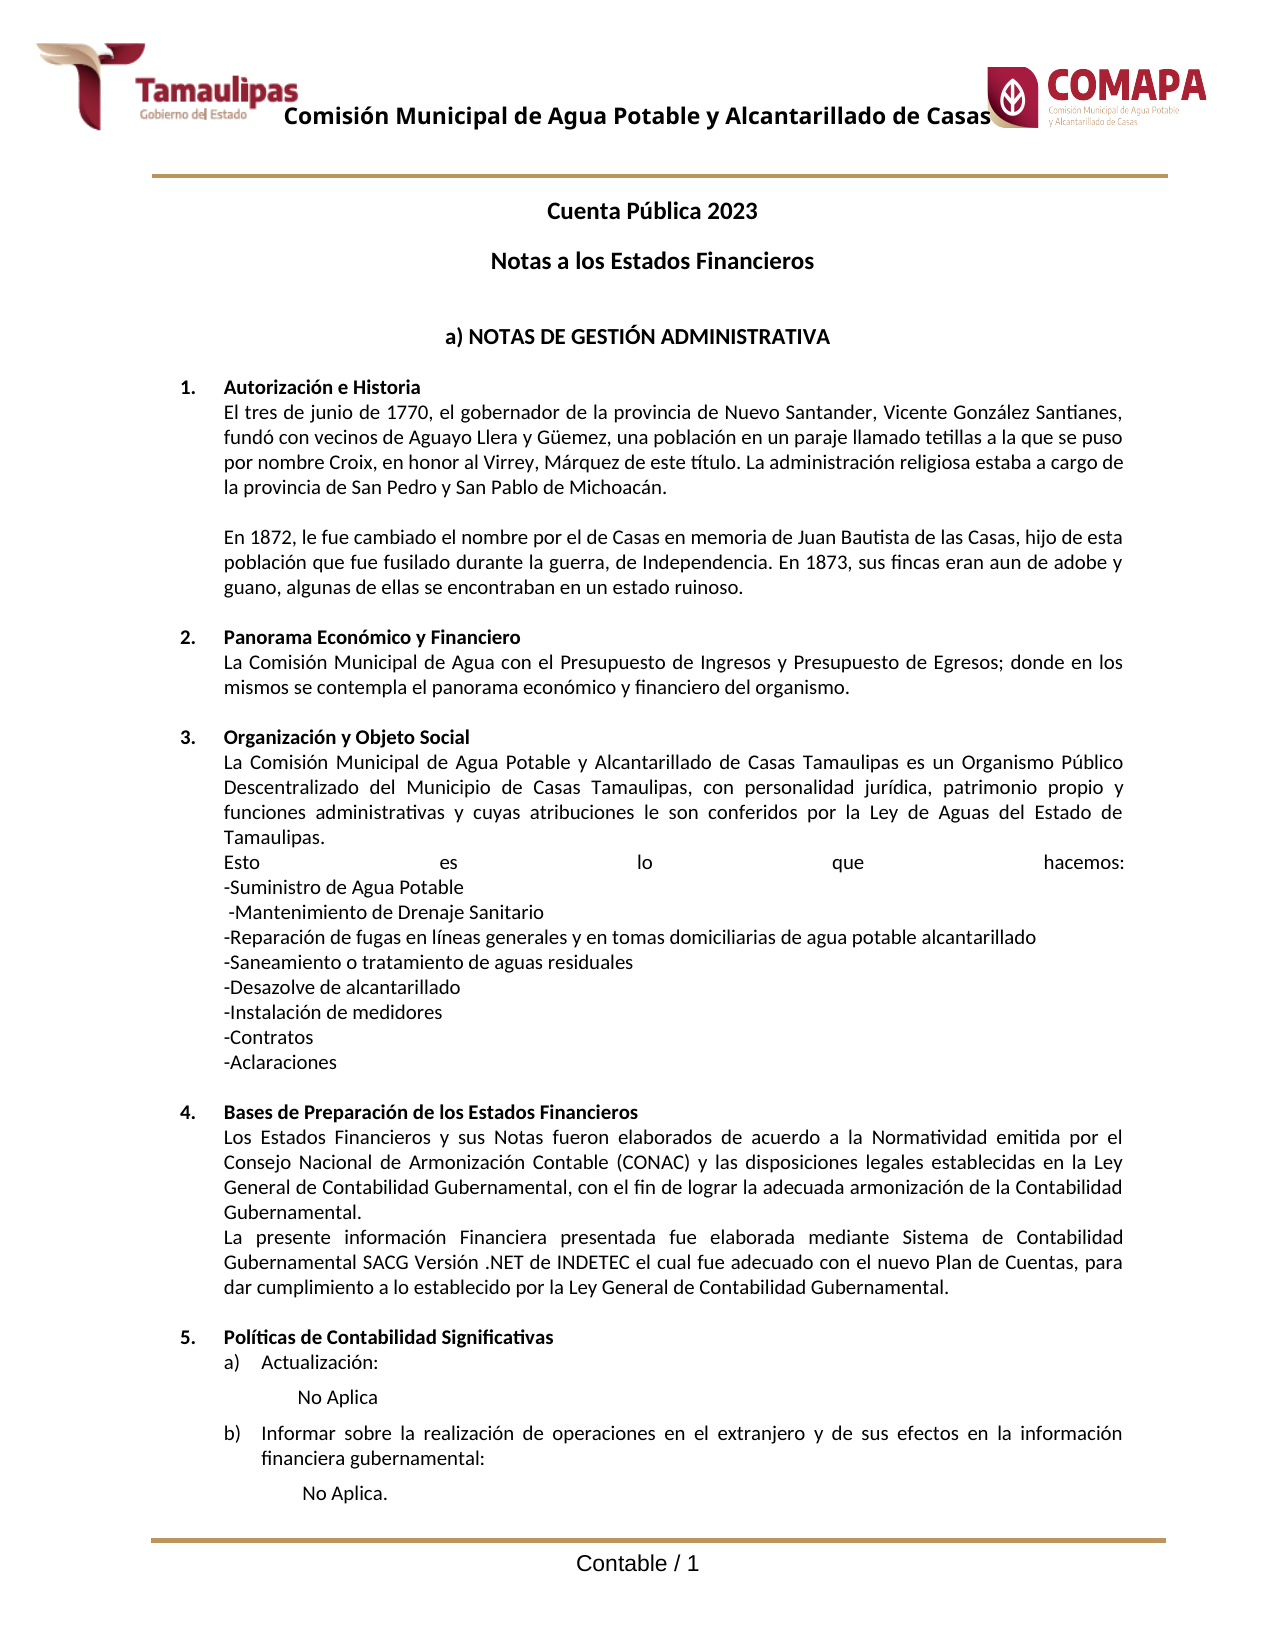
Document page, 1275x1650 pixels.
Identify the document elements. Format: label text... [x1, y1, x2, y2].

picture [34, 31, 310, 142]
list Informar sobre la realización de operaciones en el extranjero y de sus efectos en la información financiera gubernamental: [224, 1420, 1125, 1470]
text Notas a los Estados Financieros [150, 249, 1125, 274]
text -Saneamiento o tratamiento de aguas residuales [224, 949, 1125, 974]
text La Comisión Municipal de Agua Potable y Alcantarillado de Casas Tamaulipas es un Organismo Público Descentralizado del Municipio de Casas Tamaulipas, con personalidad jurídica, patrimonio propio y funciones administrativas y cuyas atribuciones le son conferidos por la Ley de Aguas del Estado de Tamaulipas. [224, 749, 1125, 849]
text El tres de junio de 1770, el gobernador de la provincia de Nuevo Santander, Vicente González Santianes, fundó con vecinos de Aguayo Llera y Güemez, una población en un paraje llamado tetillas a la que se puso por nombre Croix, en honor al Virrey, Márquez de este título. La administración religiosa estaba a cargo de la provincia de San Pedro y San Pablo de Michoacán. [224, 399, 1125, 499]
list Actualización: [224, 1349, 1125, 1374]
text -Instalación de medidores [224, 999, 1125, 1024]
text No Aplica [261, 1385, 1125, 1410]
text -Reparación de fugas en líneas generales y en tomas domiciliarias de agua potable alcantarillado [224, 924, 1125, 949]
list Autorización e Historia [180, 374, 1125, 399]
text Esto es lo que hacemos: -Suministro de Agua Potable [224, 849, 1125, 899]
text No Aplica. [261, 1481, 1125, 1506]
text -Mantenimiento de Drenaje Sanitario [224, 899, 1125, 924]
text En 1872, le fue cambiado el nombre por el de Casas en memoria de Juan Bautista de las Casas, hijo de esta población que fue fusilado durante la guerra, de Independencia. En 1873, sus fincas eran aun de adobe y guano, algunas de ellas se encontraban en un estado ruinoso. [224, 524, 1125, 599]
list Organización y Objeto Social [180, 724, 1125, 749]
text -Aclaraciones [224, 1049, 1125, 1074]
text La Comisión Municipal de Agua con el Presupuesto de Ingresos y Presupuesto de Egresos; donde en los mismos se contempla el panorama económico y financiero del organismo. [224, 649, 1125, 699]
text Los Estados Financieros y sus Notas fueron elaborados de acuerdo a la Normatividad emitida por el Consejo Nacional de Armonización Contable (CONAC) y las disposiciones legales establecidas en la Ley General de Contabilidad Gubernamental, con el fin de lograr la adecuada armonización de la Contabilidad Gubernamental. [224, 1124, 1125, 1224]
picture [987, 67, 1207, 128]
text La presente información Financiera presentada fue elaborada mediante Sistema de Contabilidad Gubernamental SACG Versión .NET de INDETEC el cual fue adecuado con el nuevo Plan de Cuentas, para dar cumplimiento a lo establecido por la Ley General de Contabilidad Gubernamental. [224, 1224, 1125, 1299]
list Bases de Preparación de los Estados Financieros [180, 1099, 1125, 1124]
text a) NOTAS DE GESTIÓN ADMINISTRATIVA [150, 324, 1125, 349]
text -Contratos [224, 1024, 1125, 1049]
list Políticas de Contabilidad Significativas [180, 1324, 1125, 1349]
list Panorama Económico y Financiero [180, 624, 1125, 649]
text Cuenta Pública 2023 [150, 199, 1125, 224]
text -Desazolve de alcantarillado [224, 974, 1125, 999]
